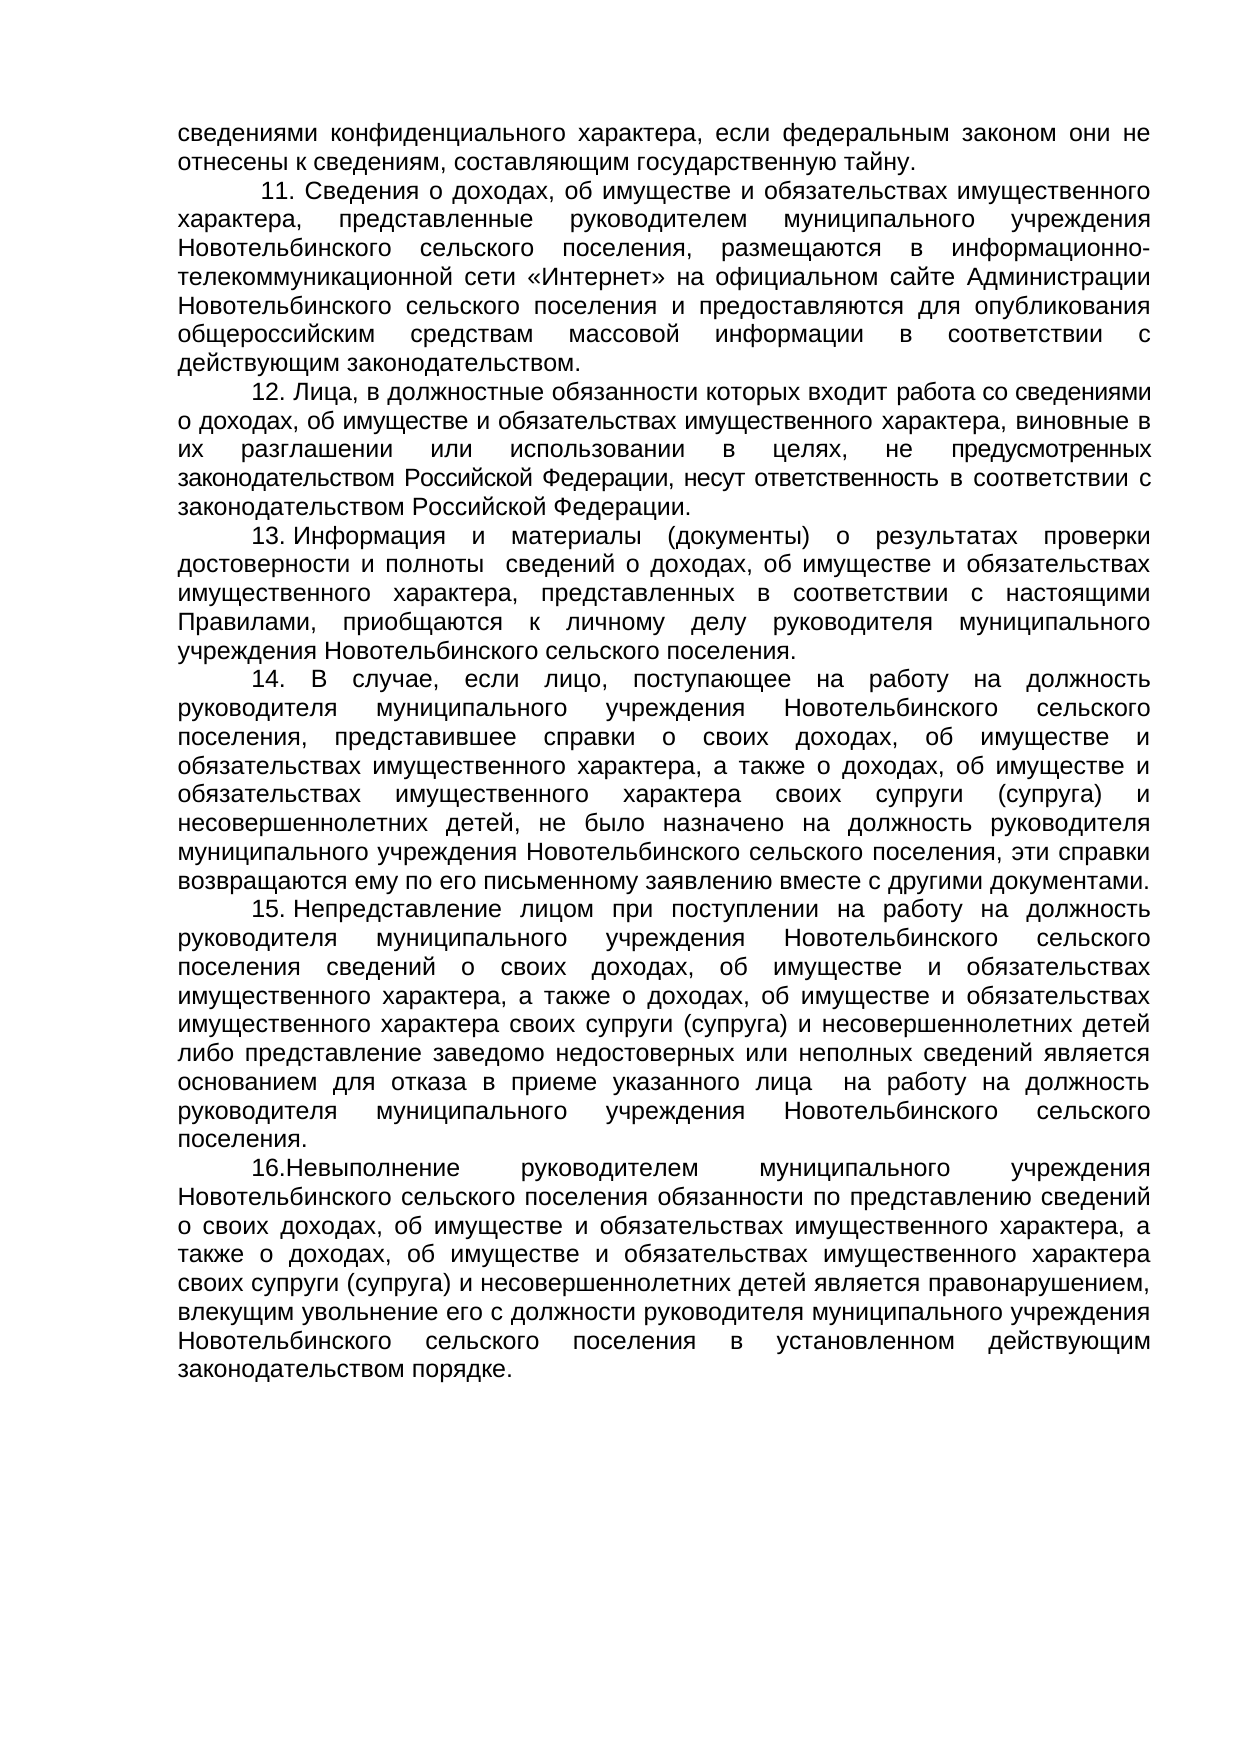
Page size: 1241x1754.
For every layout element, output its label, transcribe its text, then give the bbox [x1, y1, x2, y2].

text 15. Непредставление лицом при поступлении на работу на должность руководителя муниципального учреждения Новотельбинского сельского поселения сведений о своих доходах, об имуществе и обязательствах имущественного характера, а также о доходах, об имуществе и обязательствах имущественного характера своих супруги (супруга) и несовершеннолетних детей либо представление заведомо недостоверных или неполных сведений является основанием для отказа в приеме указанного лица на работу на должность руководителя муниципального учреждения Новотельбинского сельского поселения. [177, 894, 1152, 1153]
text 14. В случае, если лицо, поступающее на работу на должность руководителя муниципального учреждения Новотельбинского сельского поселения, представившее справки о своих доходах, об имуществе и обязательствах имущественного характера, а также о доходах, об имуществе и обязательствах имущественного характера своих супруги (супруга) и несовершеннолетних детей, не было назначено на должность руководителя муниципального учреждения Новотельбинского сельского поселения, эти справки возвращаются ему по его письменному заявлению вместе с другими документами. [177, 664, 1152, 894]
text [177, 118, 1152, 176]
text 16.Невыполнение руководителем муниципального учреждения Новотельбинского сельского поселения обязанности по представлению сведений о своих доходах, об имуществе и обязательствах имущественного характера, а также о доходах, об имуществе и обязательствах имущественного характера своих супруги (супруга) и несовершеннолетних детей является правонарушением, влекущим увольнение его с должности руководителя муниципального учреждения Новотельбинского сельского поселения в установленном действующим законодательством порядке. [177, 1153, 1152, 1383]
text 11. Сведения о доходах, об имуществе и обязательствах имущественного характера, представленные руководителем муниципального учреждения Новотельбинского сельского поселения, размещаются в информационно-телекоммуникационной сети «Интернет» на официальном сайте Администрации Новотельбинского сельского поселения и предоставляются для опубликования общероссийским средствам массовой информации в соответствии с действующим законодательством. [177, 176, 1152, 377]
text 12. Лица, в должностные обязанности которых входит работа со сведениями о доходах, об имуществе и обязательствах имущественного характера, виновные в их разглашении или использовании в целях, не предусмотренных законодательством Российской Федерации, несут ответственность в соответствии с законодательством Российской Федерации. [177, 377, 1152, 521]
text 13. Информация и материалы (документы) о результатах проверки достоверности и полноты сведений о доходах, об имуществе и обязательствах имущественного характера, представленных в соответствии с настоящими Правилами, приобщаются к личному делу руководителя муниципального учреждения Новотельбинского сельского поселения. [177, 521, 1152, 664]
